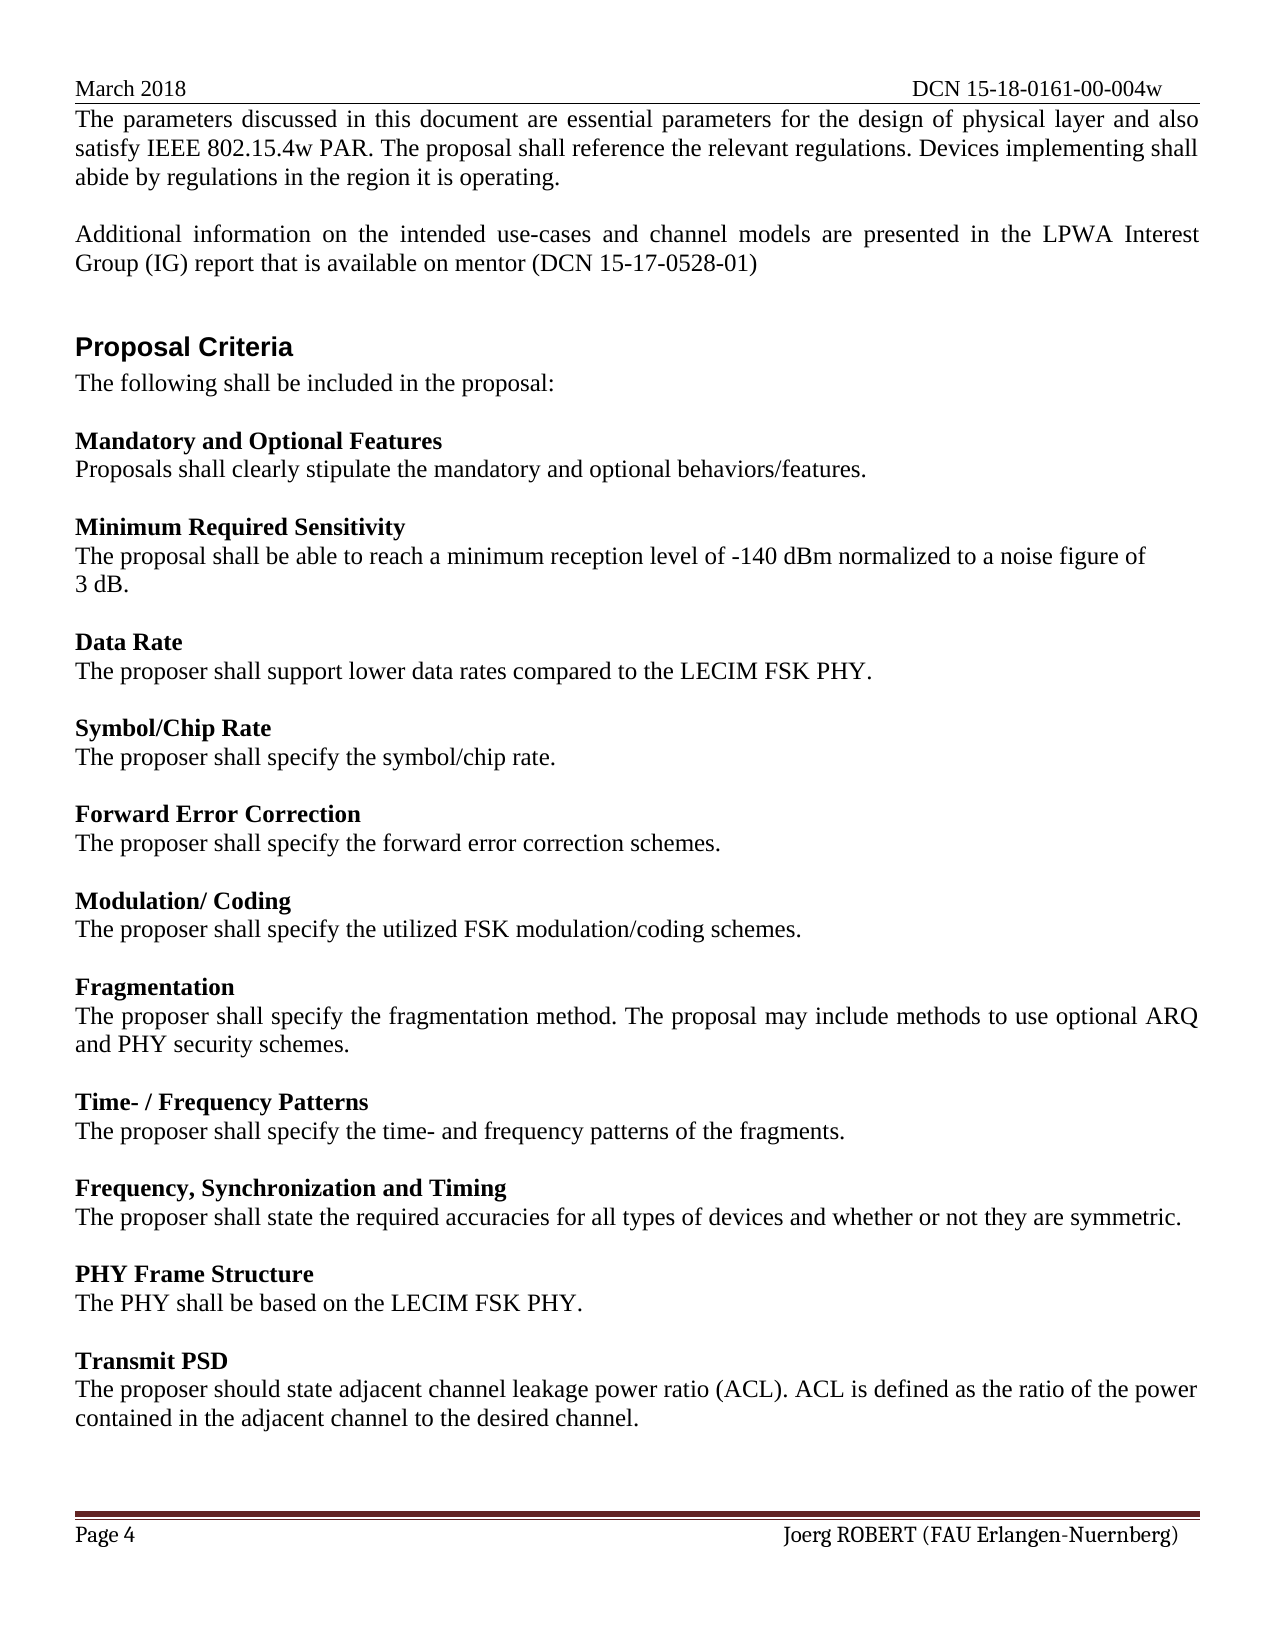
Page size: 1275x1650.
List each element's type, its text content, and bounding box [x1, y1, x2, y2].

text Data Rate [75, 627, 1200, 656]
text Forward Error Correction [75, 799, 1200, 828]
text The parameters discussed in this document are essential parameters for the design of physical layer and also satisfy IEEE 802.15.4w PAR. The proposal shall reference the relevant regulations. Devices implementing shall abide by regulations in the region it is operating. [75, 104, 1200, 191]
text The following shall be included in the proposal: [75, 368, 1200, 397]
text The proposer shall state the required accuracies for all types of devices and whether or not they are symmetric. [75, 1202, 1200, 1231]
text Minimum Required Sensitivity [75, 512, 1200, 541]
text The proposal shall be able to reach a minimum reception level of -140 dBm normalized to a noise figure of 3 dB. [75, 541, 1200, 598]
text Symbol/Chip Rate [75, 713, 1200, 742]
text Mandatory and Optional Features [75, 426, 1200, 454]
text The PHY shall be based on the LECIM FSK PHY. [75, 1288, 1200, 1317]
text Transmit PSD [75, 1346, 1200, 1374]
text Proposals shall clearly stipulate the mandatory and optional behaviors/features. [75, 454, 1200, 483]
text Time- / Frequency Patterns [75, 1087, 1200, 1116]
text Frequency, Synchronization and Timing [75, 1173, 1200, 1202]
subtitle Proposal Criteria [75, 331, 1200, 362]
text The proposer shall specify the fragmentation method. The proposal may include methods to use optional ARQ and PHY security schemes. [75, 1001, 1200, 1058]
text The proposer should state adjacent channel leakage power ratio (ACL). ACL is defined as the ratio of the power contained in the adjacent channel to the desired channel. [75, 1374, 1200, 1432]
text The proposer shall support lower data rates compared to the LECIM FSK PHY. [75, 656, 1200, 684]
text The proposer shall specify the utilized FSK modulation/coding schemes. [75, 914, 1200, 943]
text PHY Frame Structure [75, 1259, 1200, 1288]
text The proposer shall specify the time- and frequency patterns of the fragments. [75, 1116, 1200, 1144]
text Modulation/ Coding [75, 886, 1200, 914]
text Fragmentation [75, 972, 1200, 1001]
text The proposer shall specify the symbol/chip rate. [75, 742, 1200, 771]
text Additional information on the intended use-cases and channel models are presented in the LPWA Interest Group (IG) report that is available on mentor (DCN 15-17-0528-01) [75, 219, 1200, 277]
text The proposer shall specify the forward error correction schemes. [75, 828, 1200, 857]
